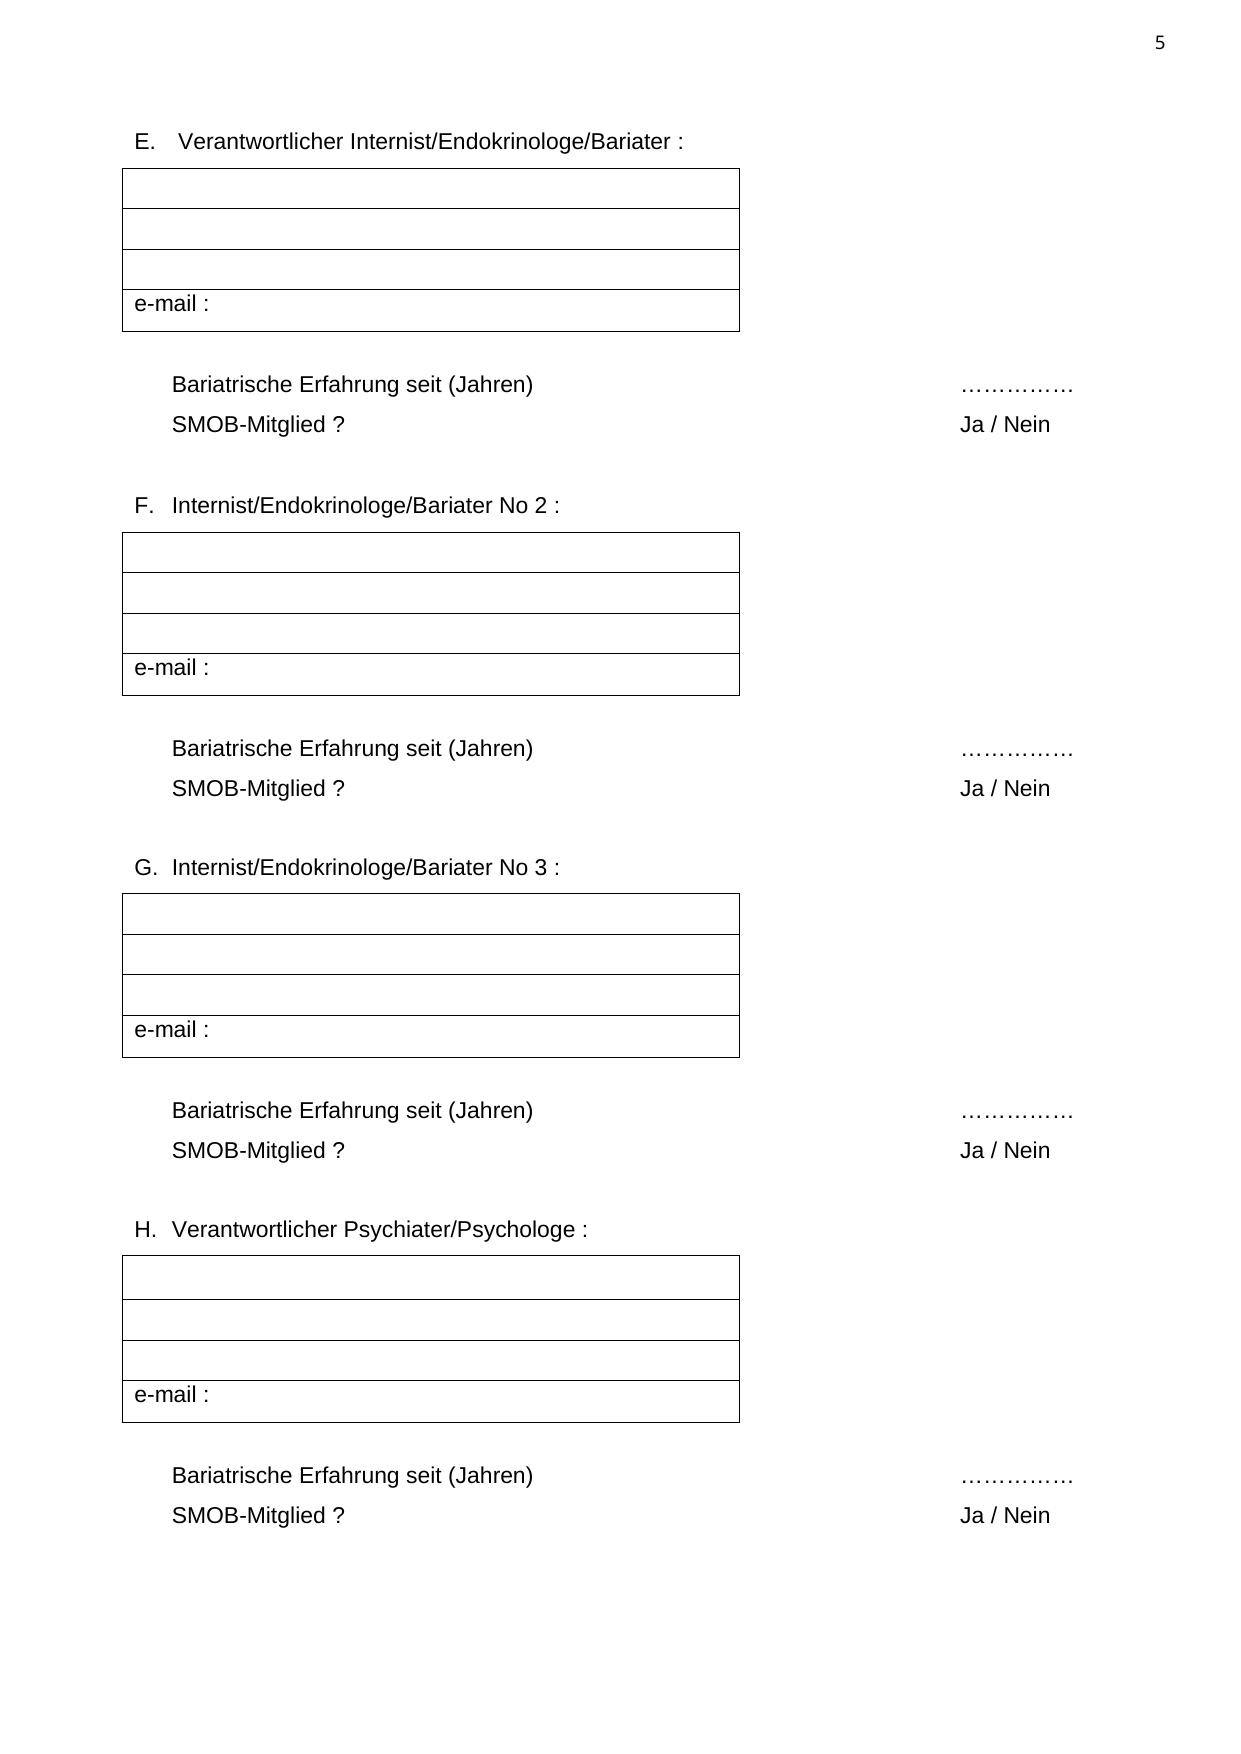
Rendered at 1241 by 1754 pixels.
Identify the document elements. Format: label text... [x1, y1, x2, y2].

table_header [123, 169, 739, 208]
table_header [123, 1256, 739, 1299]
table_header [123, 894, 739, 934]
list SMOB-Mitglied ? Ja / Nein [172, 411, 1165, 437]
table_cell [123, 614, 739, 653]
table_cell [123, 250, 739, 289]
table_cell [123, 209, 739, 249]
list Bariatrische Erfahrung seit (Jahren) …………… [172, 371, 1165, 398]
table_header [123, 533, 739, 572]
list SMOB-Mitglied ? Ja / Nein [172, 775, 1165, 801]
list Verantwortlicher Psychiater/Psychologe : [134, 1216, 1165, 1242]
list Verantwortlicher Internist/Endokrinologe/Bariater : [134, 128, 1165, 154]
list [172, 1462, 1165, 1489]
table_cell [123, 1341, 739, 1380]
table_cell [123, 1300, 739, 1339]
table_cell [123, 935, 739, 974]
table_cell e-mail : [123, 1381, 739, 1422]
table_cell [123, 573, 739, 613]
list Internist/Endokrinologe/Bariater No 2 : [134, 492, 1165, 518]
list SMOB-Mitglied ? Ja / Nein [172, 1502, 1165, 1528]
list Bariatrische Erfahrung seit (Jahren) …………… [172, 735, 1165, 762]
table_cell e-mail : [123, 290, 739, 331]
table_cell e-mail : [123, 1016, 739, 1057]
table_cell [123, 975, 739, 1015]
list Internist/Endokrinologe/Bariater No 3 : [134, 854, 1165, 880]
table_cell e-mail : [123, 654, 739, 695]
list Bariatrische Erfahrung seit (Jahren) …………… [172, 1097, 1165, 1123]
list SMOB-Mitglied ? Ja / Nein [172, 1137, 1165, 1163]
